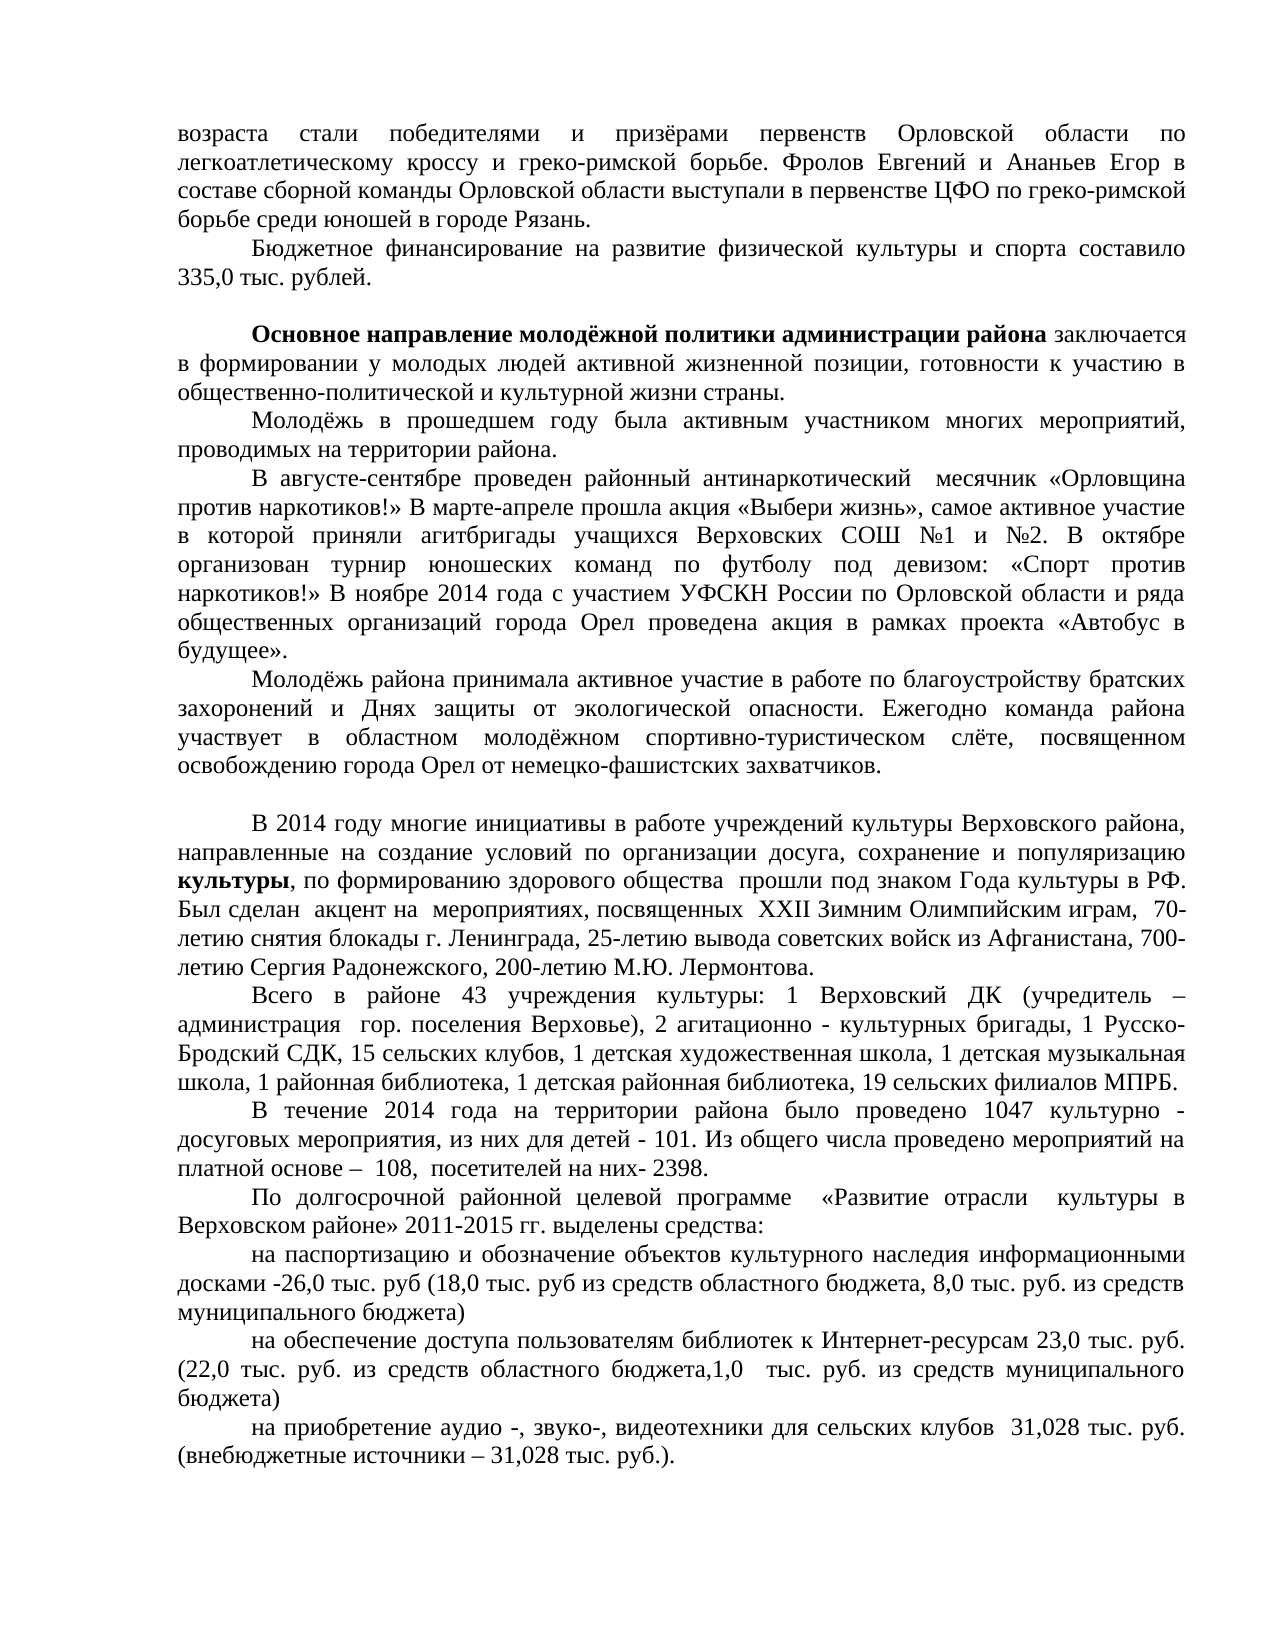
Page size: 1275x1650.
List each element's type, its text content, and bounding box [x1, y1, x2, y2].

text По долгосрочной районной целевой программе «Развитие отрасли культуры в Верховском районе» 2011-2015 гг. выделены средства: [177, 1182, 1186, 1239]
text Бюджетное финансирование на развитие физической культуры и спорта составило 335,0 тыс. рублей. [177, 233, 1186, 291]
text В августе-сентябре проведен районный антинаркотический месячник «Орловщина против наркотиков!» В марте-апреле прошла акция «Выбери жизнь», самое активное участие в которой приняли агитбригады учащихся Верховских СОШ №1 и №2. В октябре организован турнир юношеских команд по футболу под девизом: «Спорт против наркотиков!» В ноябре 2014 года с участием УФСКН России по Орловской области и ряда общественных организаций города Орел проведена акция в рамках проекта «Автобус в будущее». [177, 463, 1186, 664]
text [177, 118, 1186, 233]
text Молодёжь района принимала активное участие в работе по благоустройству братских захоронений и Днях защиты от экологической опасности. Ежегодно команда района участвует в областном молодёжном спортивно-туристическом слёте, посвященном освобождению города Орел от немецко-фашистских захватчиков. [177, 664, 1186, 779]
text В течение 2014 года на территории района было проведено 1047 культурно - досуговых мероприятия, из них для детей - 101. Из общего числа проведено мероприятий на платной основе – 108, посетителей на них- 2398. [177, 1096, 1186, 1182]
text Всего в районе 43 учреждения культуры: 1 Верховский ДК (учредитель – администрация гор. поселения Верховье), 2 агитационно - культурных бригады, 1 Русско- Бродский СДК, 15 сельских клубов, 1 детская художественная школа, 1 детская музыкальная школа, 1 районная библиотека, 1 детская районная библиотека, 19 сельских филиалов МПРБ. [177, 981, 1186, 1096]
text Молодёжь в прошедшем году была активным участником многих мероприятий, проводимых на территории района. [177, 406, 1186, 463]
text Основное направление молодёжной политики администрации района заключается в формировании у молодых людей активной жизненной позиции, готовности к участию в общественно-политической и культурной жизни страны. [177, 319, 1186, 406]
text на паспортизацию и обозначение объектов культурного наследия информационными досками -26,0 тыс. руб (18,0 тыс. руб из средств областного бюджета, 8,0 тыс. руб. из средств муниципального бюджета) [177, 1239, 1186, 1326]
text на обеспечение доступа пользователям библиотек к Интернет-ресурсам 23,0 тыс. руб.(22,0 тыс. руб. из средств областного бюджета,1,0 тыс. руб. из средств муниципального бюджета) [177, 1326, 1186, 1412]
text В 2014 году многие инициативы в работе учреждений культуры Верховского района, направленные на создание условий по организации досуга, сохранение и популяризацию культуры, по формированию здорового общества прошли под знаком Года культуры в РФ. Был сделан акцент на мероприятиях, посвященных XXII Зимним Олимпийским играм, 70-летию снятия блокады г. Ленинграда, 25-летию вывода советских войск из Афганистана, 700-летию Сергия Радонежского, 200-летию М.Ю. Лермонтова. [177, 808, 1186, 981]
text на приобретение аудио -, звуко-, видеотехники для сельских клубов 31,028 тыс. руб.(внебюджетные источники – 31,028 тыс. руб.). [177, 1412, 1186, 1469]
